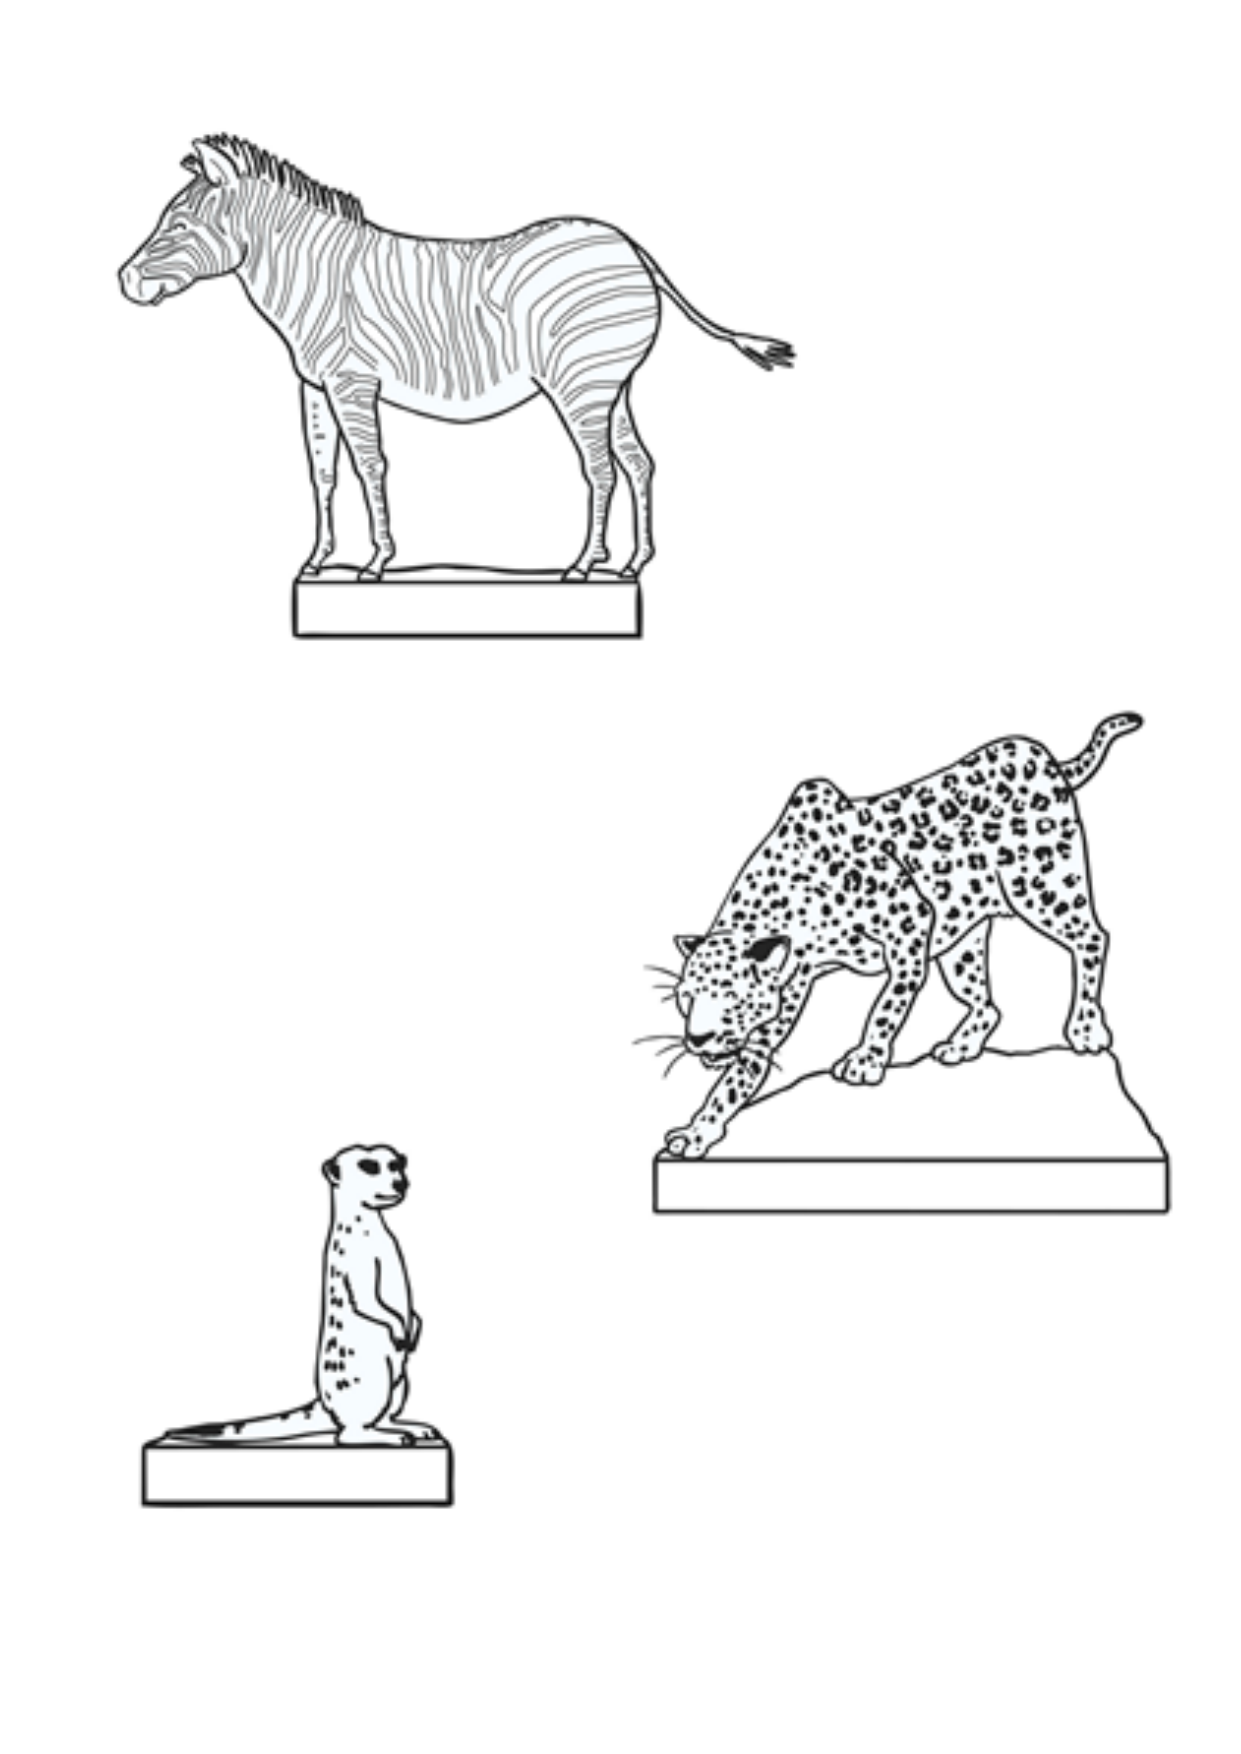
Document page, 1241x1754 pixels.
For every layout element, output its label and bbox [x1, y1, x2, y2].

picture [75, 75, 1211, 1562]
